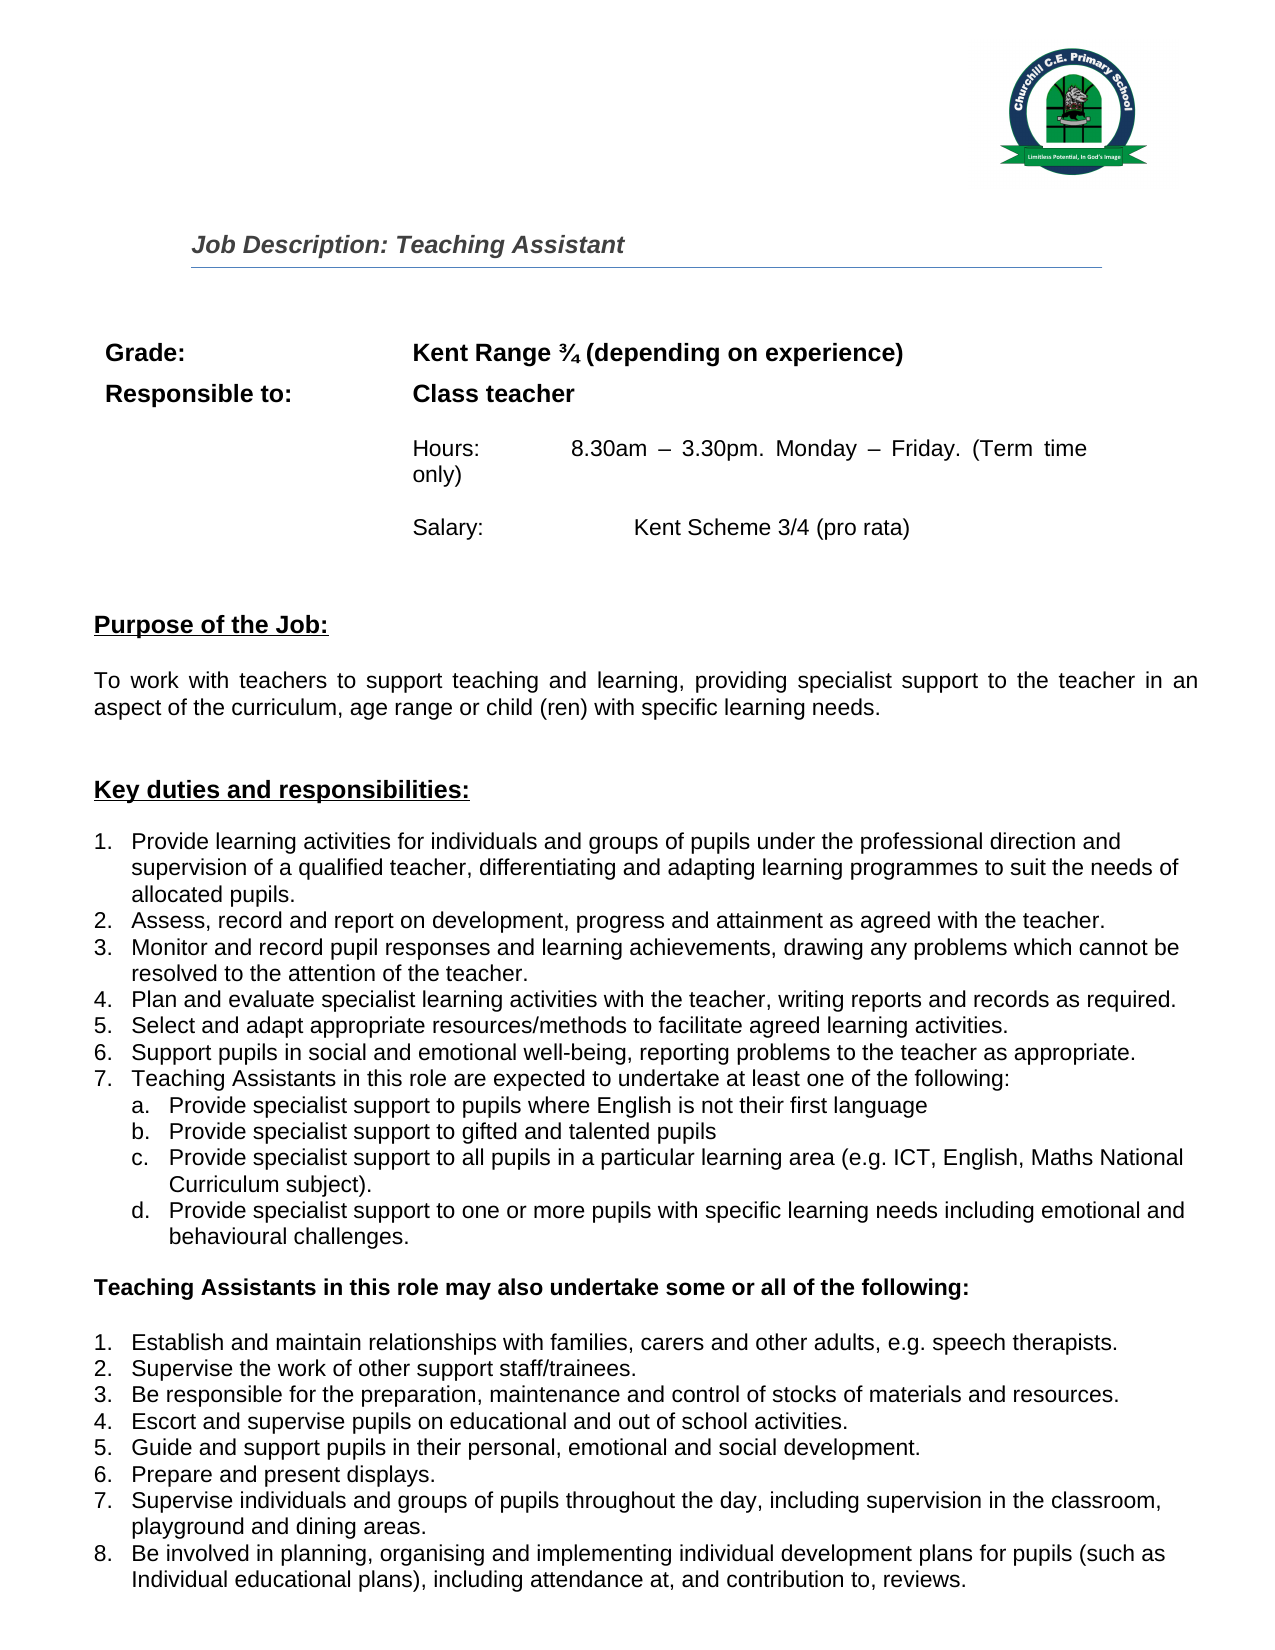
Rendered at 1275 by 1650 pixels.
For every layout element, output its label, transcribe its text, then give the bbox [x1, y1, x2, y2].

list Supervise individuals and groups of pupils throughout the day, including supervision in the classroom, playground and dining areas. [94, 1487, 1200, 1539]
list Provide learning activities for individuals and groups of pupils under the professional direction and supervision of a qualified teacher, differentiating and adapting learning programmes to suit the needs of allocated pupils. [94, 828, 1200, 907]
text Job Description: Teaching Assistant [191, 230, 1102, 267]
list Provide specialist support to gifted and talented pupils [131, 1118, 1200, 1144]
list Be responsible for the preparation, maintenance and control of stocks of materials and resources. [94, 1381, 1200, 1408]
list Monitor and record pupil responses and learning achievements, drawing any problems which cannot be resolved to the attention of the teacher. [94, 933, 1200, 986]
text Key duties and responsibilities: [94, 775, 1200, 804]
list Provide specialist support to one or more pupils with specific learning needs including emotional and behavioural challenges. [131, 1197, 1200, 1250]
list Plan and evaluate specialist learning activities with the teacher, writing reports and records as required. [94, 986, 1200, 1012]
table_cell Class teacher Hours: 8.30am – 3.30pm. Monday – Friday. (Term time only) Salary: Kent Scheme 3/4 (pro rata) [401, 367, 1099, 581]
text Teaching Assistants in this role may also undertake some or all of the following: [94, 1274, 1200, 1329]
list Guide and support pupils in their personal, emotional and social development. [94, 1434, 1200, 1461]
text To work with teachers to support teaching and learning, providing specialist support to the teacher in an aspect of the curriculum, age range or child (ren) with specific learning needs. [94, 667, 1200, 720]
list Prepare and present displays. [94, 1461, 1200, 1487]
list Select and adapt appropriate resources/methods to facilitate agreed learning activities. [94, 1012, 1200, 1039]
list Provide specialist support to pupils where English is not their first language [131, 1092, 1200, 1118]
list Be involved in planning, organising and implementing individual development plans for pupils (such as Individual educational plans), including attendance at, and contribution to, reviews. [94, 1539, 1200, 1592]
table_header Kent Range ¾ (depending on experience) [401, 326, 1099, 367]
list Escort and supervise pupils on educational and out of school activities. [94, 1408, 1200, 1434]
list Provide specialist support to all pupils in a particular learning area (e.g. ICT, English, Maths National Curriculum subject). [131, 1144, 1200, 1197]
list Support pupils in social and emotional well-being, reporting problems to the teacher as appropriate. [94, 1039, 1200, 1065]
list Assess, record and report on development, progress and attainment as agreed with the teacher. [94, 907, 1200, 933]
text Purpose of the Job: [94, 610, 1200, 639]
picture [968, 39, 1179, 189]
table_header Grade: [94, 326, 401, 367]
table_cell Responsible to: [94, 367, 401, 581]
list Teaching Assistants in this role are expected to undertake at least one of the following: [94, 1065, 1200, 1092]
list Establish and maintain relationships with families, carers and other adults, e.g. speech therapists. [94, 1329, 1200, 1355]
list Supervise the work of other support staff/trainees. [94, 1355, 1200, 1381]
